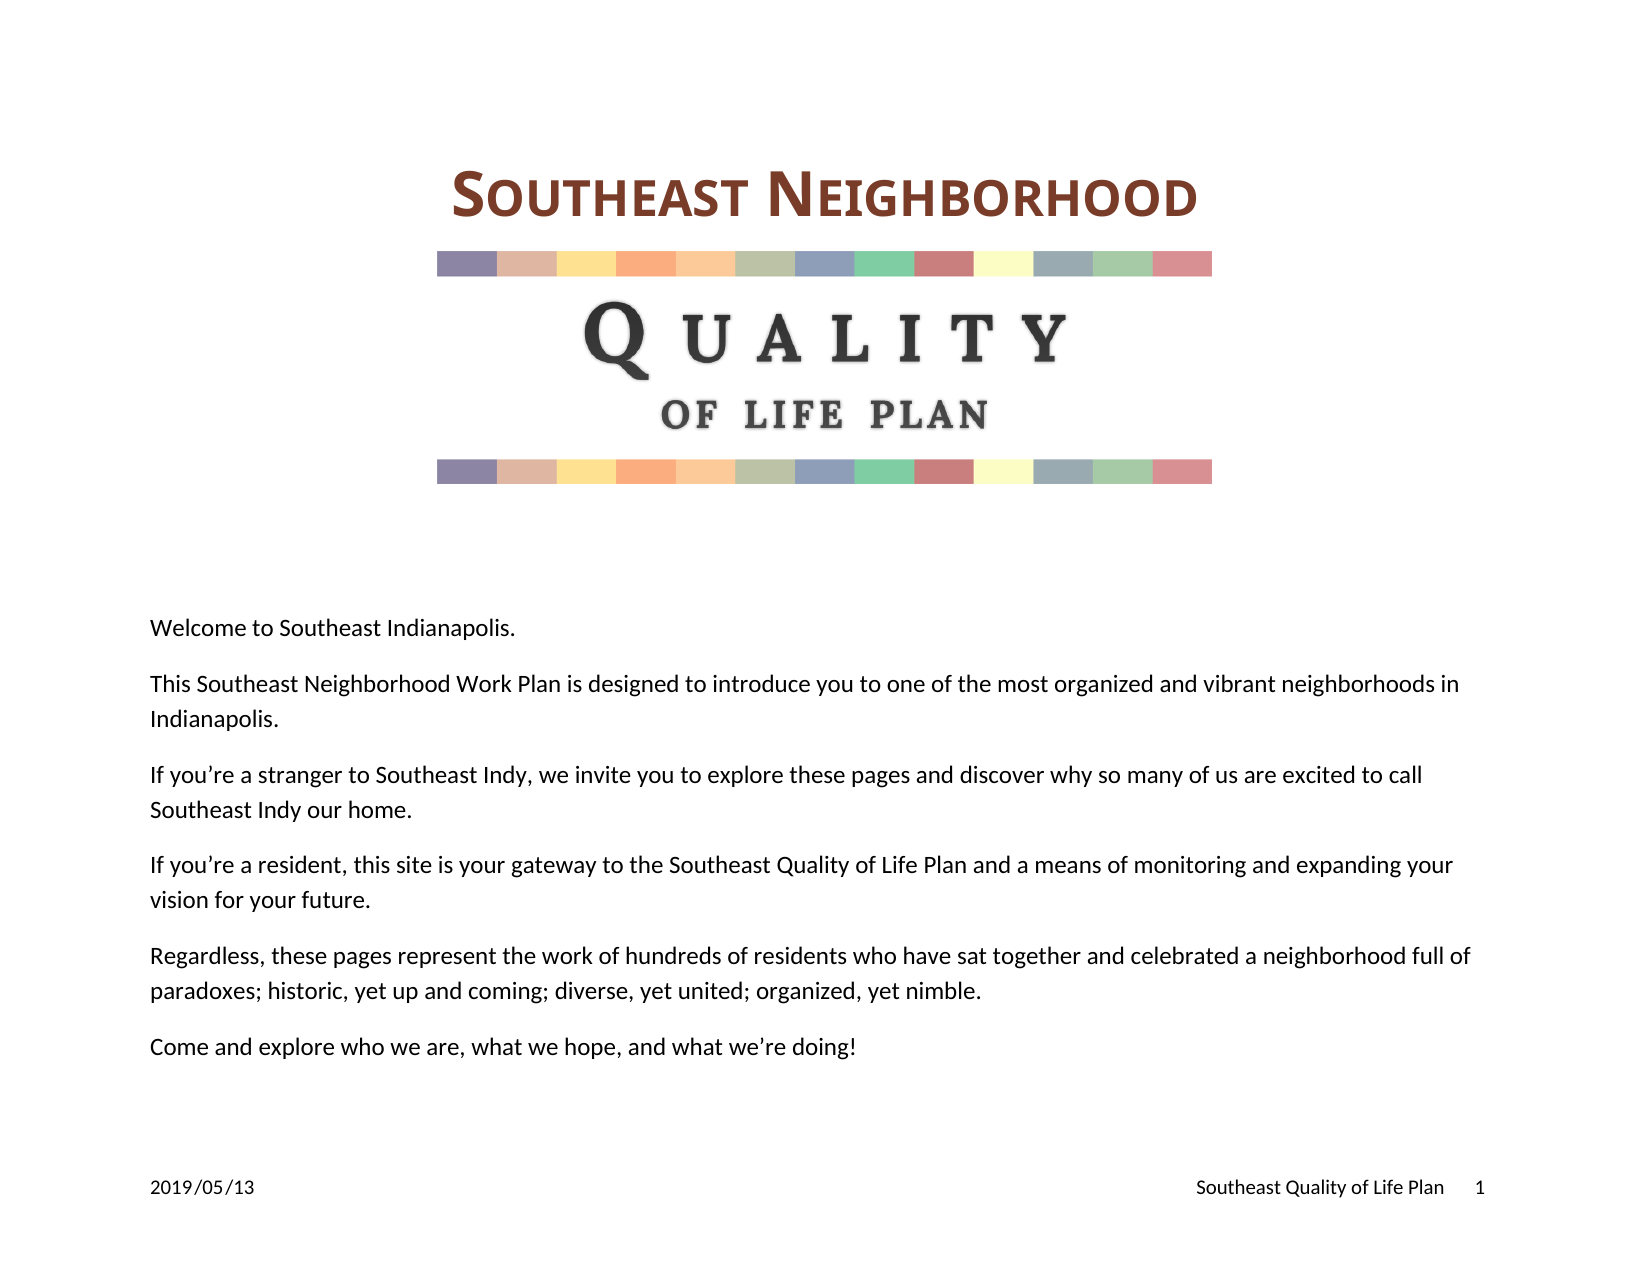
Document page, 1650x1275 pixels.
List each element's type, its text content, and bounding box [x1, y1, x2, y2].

text Welcome to Southeast Indianapolis. [150, 612, 1500, 643]
picture [437, 251, 1212, 484]
text Regardless, these pages represent the work of hundreds of residents who have sat together and celebrated a neighborhood full of paradoxes; historic, yet up and coming; diverse, yet united; organized, yet nimble. [150, 940, 1500, 1006]
text Southeast Neighborhood [150, 150, 1500, 235]
text Come and explore who we are, what we hope, and what we’re doing! [150, 1031, 1500, 1062]
text This Southeast Neighborhood Work Plan is designed to introduce you to one of the most organized and vibrant neighborhoods in Indianapolis. [150, 668, 1500, 733]
text If you’re a resident, this site is your gateway to the Southeast Quality of Life Plan and a means of monitoring and expanding your vision for your future. [150, 849, 1500, 915]
text If you’re a stranger to Southeast Indy, we invite you to explore these pages and discover why so many of us are excited to call Southeast Indy our home. [150, 759, 1500, 824]
